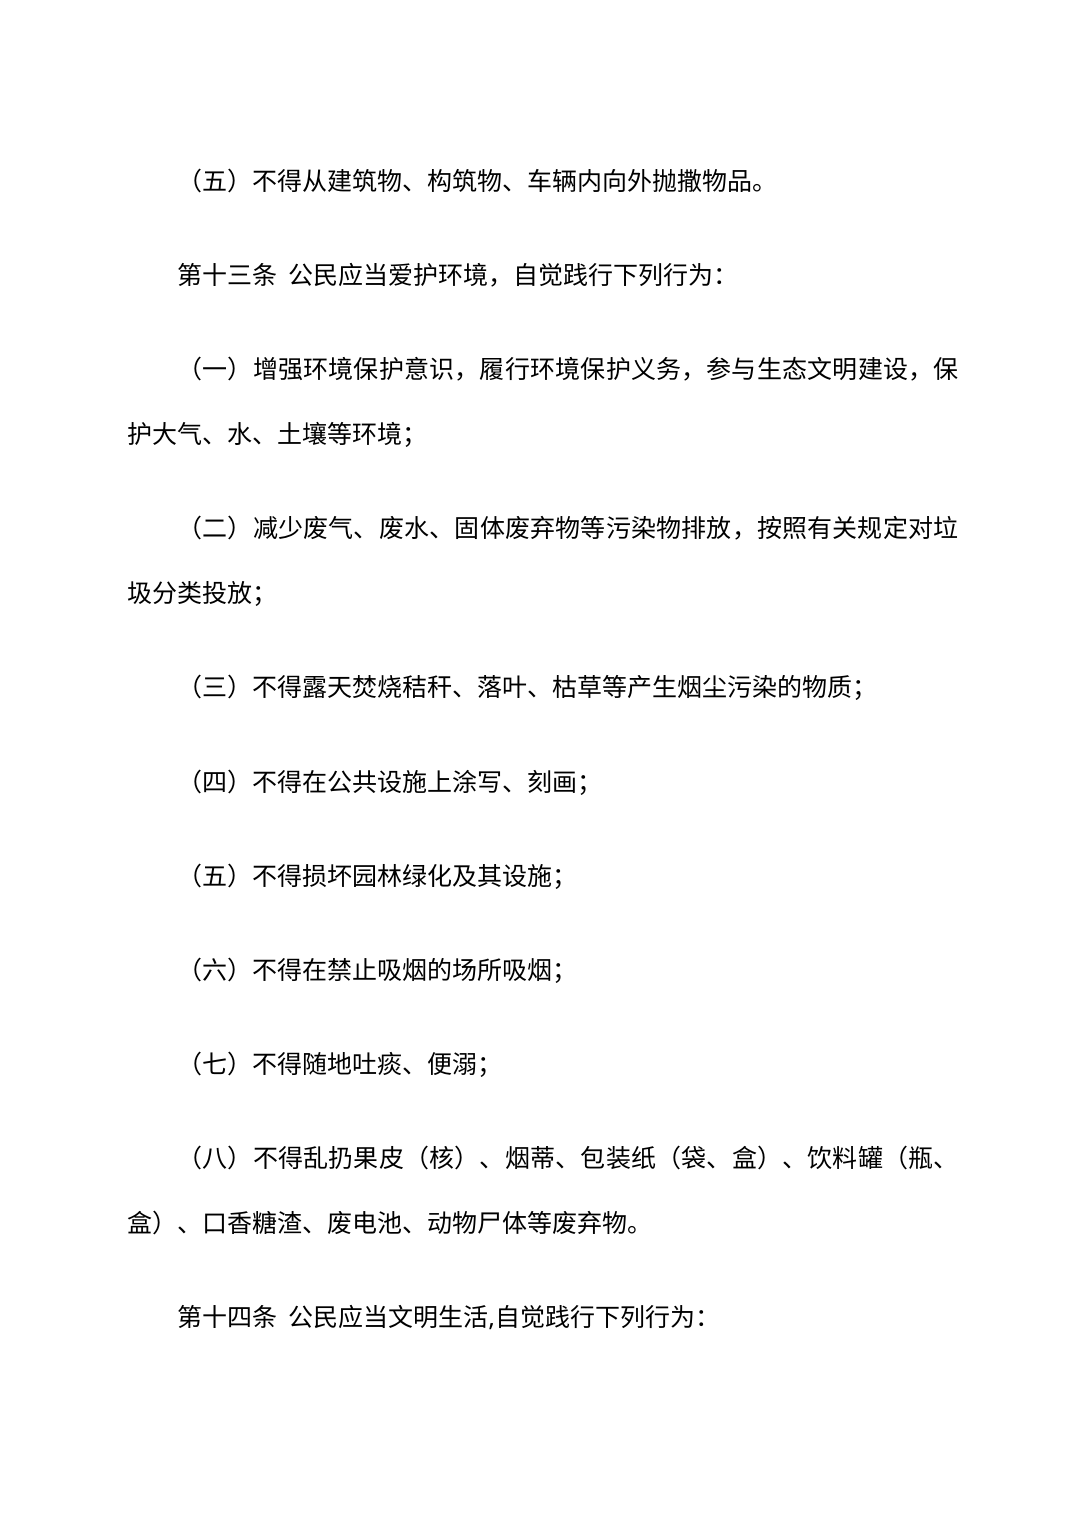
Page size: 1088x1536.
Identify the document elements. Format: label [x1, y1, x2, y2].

table_header [91, 118, 997, 1378]
